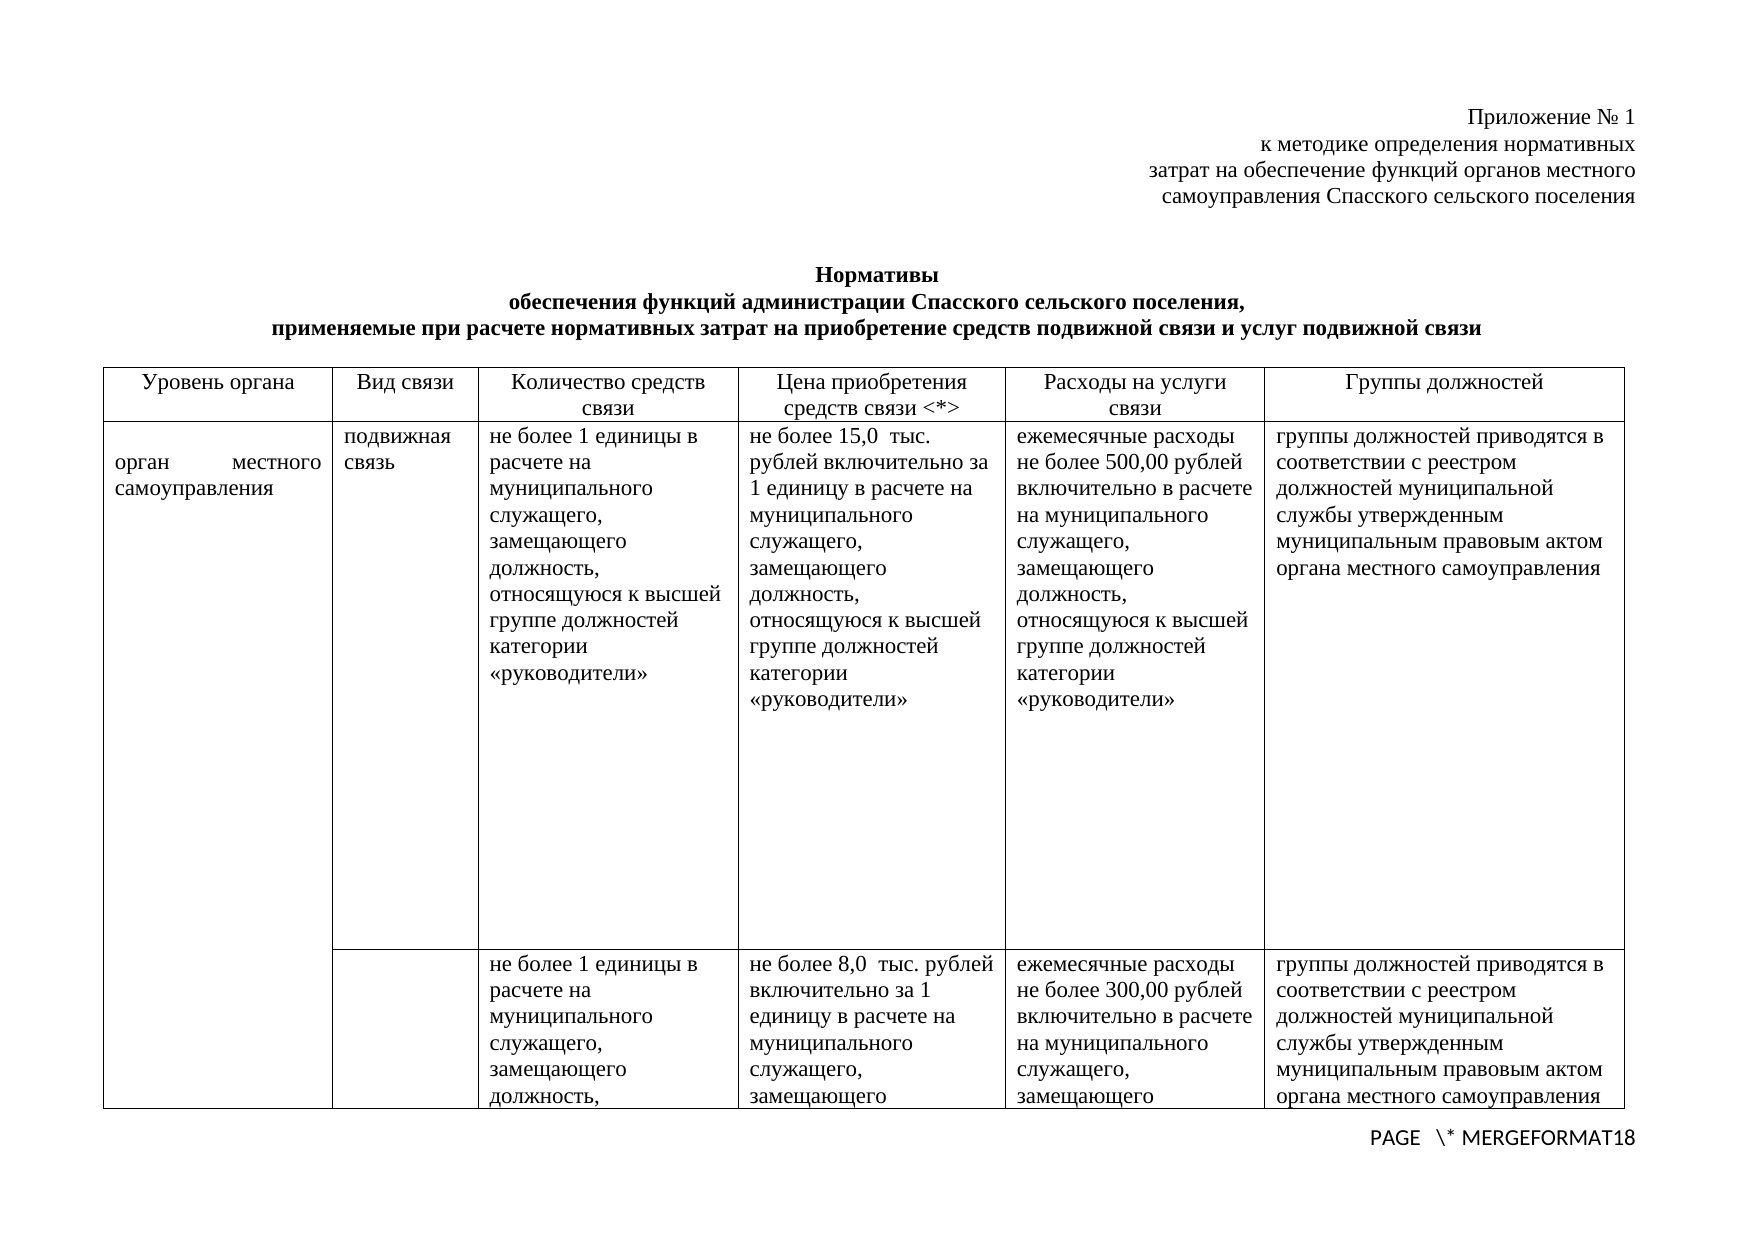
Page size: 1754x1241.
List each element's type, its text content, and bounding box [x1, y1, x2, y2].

text применяемые при расчете нормативных затрат на приобретение средств подвижной связи и услуг подвижной связи [118, 314, 1636, 341]
text к методике определения нормативных [118, 130, 1636, 156]
table_header Группы должностей [1265, 368, 1624, 421]
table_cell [1265, 950, 1624, 1108]
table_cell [1006, 950, 1264, 1108]
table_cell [479, 950, 738, 1108]
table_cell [739, 950, 1005, 1108]
table_cell не более 1 единицы в расчете на муниципального служащего, замещающего должность, относящуюся к высшей группе должностей категории «руководители» [479, 422, 738, 949]
table_cell подвижная связь [333, 422, 478, 949]
table_header Уровень органа [104, 368, 332, 421]
table_cell [333, 950, 478, 1108]
text самоуправления Спасского сельского поселения [118, 182, 1636, 209]
table_header Количество средств связи [479, 368, 738, 421]
table_cell орган местного самоуправления [104, 422, 332, 1108]
text Приложение № 1 [118, 103, 1636, 130]
text затрат на обеспечение функций органов местного [118, 156, 1636, 182]
table_cell не более 15,0 тыс. рублей включительно за 1 единицу в расчете на муниципального служащего, замещающего должность, относящуюся к высшей группе должностей категории «руководители» [739, 422, 1005, 949]
table_header Цена приобретения средств связи <*> [739, 368, 1005, 421]
table_header Вид связи [333, 368, 478, 421]
text Нормативы [118, 262, 1636, 288]
table_cell ежемесячные расходы не более 500,00 рублей включительно в расчете на муниципального служащего, замещающего должность, относящуюся к высшей группе должностей категории «руководители» [1006, 422, 1264, 949]
text обеспечения функций администрации Спасского сельского поселения, [118, 288, 1636, 314]
table_header Расходы на услуги связи [1006, 368, 1264, 421]
